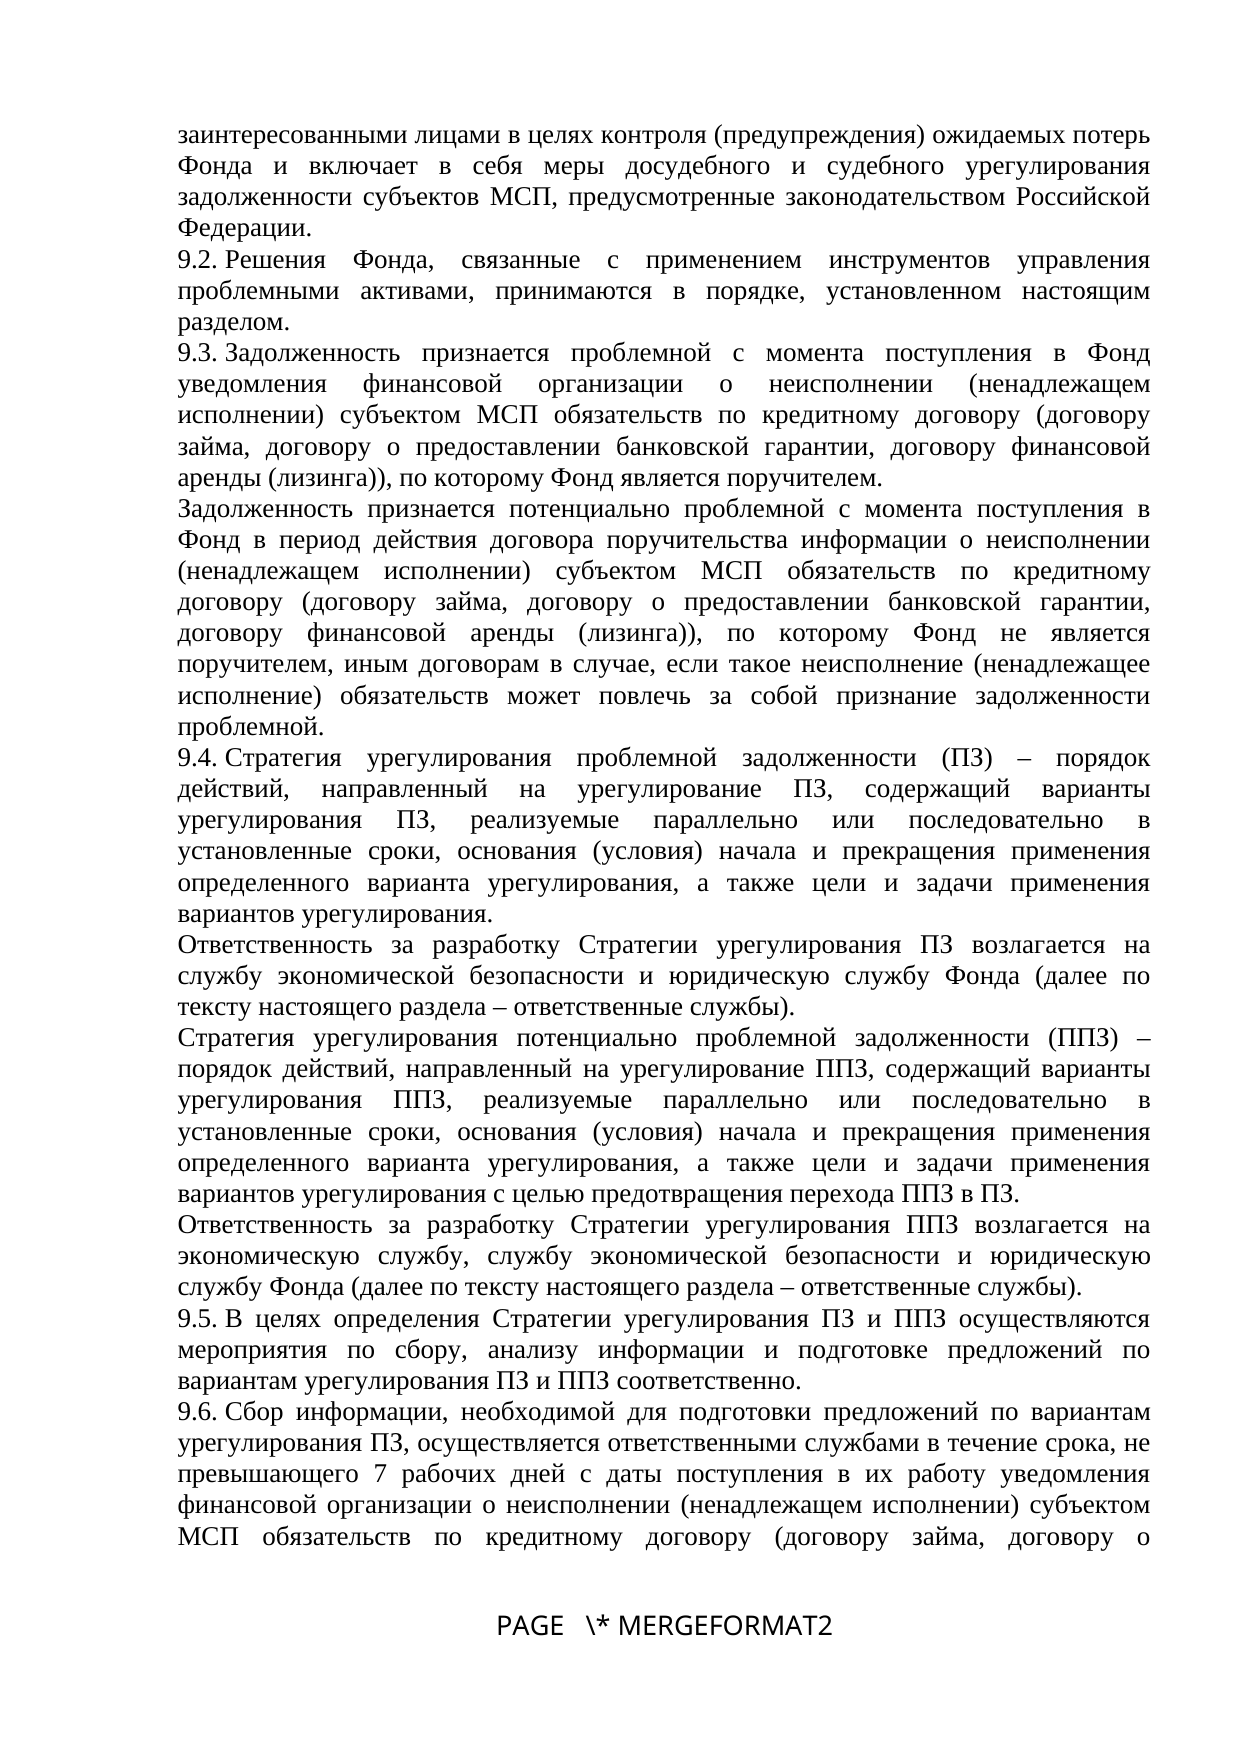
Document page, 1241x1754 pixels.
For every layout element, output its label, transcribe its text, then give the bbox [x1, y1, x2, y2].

text 9.5. В целях определения Стратегии урегулирования ПЗ и ППЗ осуществляются мероприятия по сбору, анализу информации и подготовке предложений по вариантам урегулирования ПЗ и ППЗ соответственно. [177, 1302, 1152, 1395]
text 9.3. Задолженность признается проблемной с момента поступления в Фонд уведомления финансовой организации о неисполнении (ненадлежащем исполнении) субъектом МСП обязательств по кредитному договору (договору займа, договору о предоставлении банковской гарантии, договору финансовой аренды (лизинга)), по которому Фонд является поручителем. [177, 336, 1152, 492]
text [177, 118, 1152, 243]
text Ответственность за разработку Стратегии урегулирования ППЗ возлагается на экономическую службу, службу экономической безопасности и юридическую службу Фонда (далее по тексту настоящего раздела – ответственные службы). [177, 1208, 1152, 1302]
text Ответственность за разработку Стратегии урегулирования ПЗ возлагается на службу экономической безопасности и юридическую службу Фонда (далее по тексту настоящего раздела – ответственные службы). [177, 928, 1152, 1021]
text 9.4. Стратегия урегулирования проблемной задолженности (ПЗ) – порядок действий, направленный на урегулирование ПЗ, содержащий варианты урегулирования ПЗ, реализуемые параллельно или последовательно в установленные сроки, основания (условия) начала и прекращения применения определенного варианта урегулирования, а также цели и задачи применения вариантов урегулирования. [177, 741, 1152, 928]
text Стратегия урегулирования потенциально проблемной задолженности (ППЗ) – порядок действий, направленный на урегулирование ППЗ, содержащий варианты урегулирования ППЗ, реализуемые параллельно или последовательно в установленные сроки, основания (условия) начала и прекращения применения определенного варианта урегулирования, а также цели и задачи применения вариантов урегулирования с целью предотвращения перехода ППЗ в ПЗ. [177, 1021, 1152, 1208]
text Задолженность признается потенциально проблемной с момента поступления в Фонд в период действия договора поручительства информации о неисполнении (ненадлежащем исполнении) субъектом МСП обязательств по кредитному договору (договору займа, договору о предоставлении банковской гарантии, договору финансовой аренды (лизинга)), по которому Фонд не является поручителем, иным договорам в случае, если такое неисполнение (ненадлежащее исполнение) обязательств может повлечь за собой признание задолженности проблемной. [177, 492, 1152, 741]
text 9.2. Решения Фонда, связанные с применением инструментов управления проблемными активами, принимаются в порядке, установленном настоящим разделом. [177, 243, 1152, 336]
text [177, 1395, 1152, 1551]
